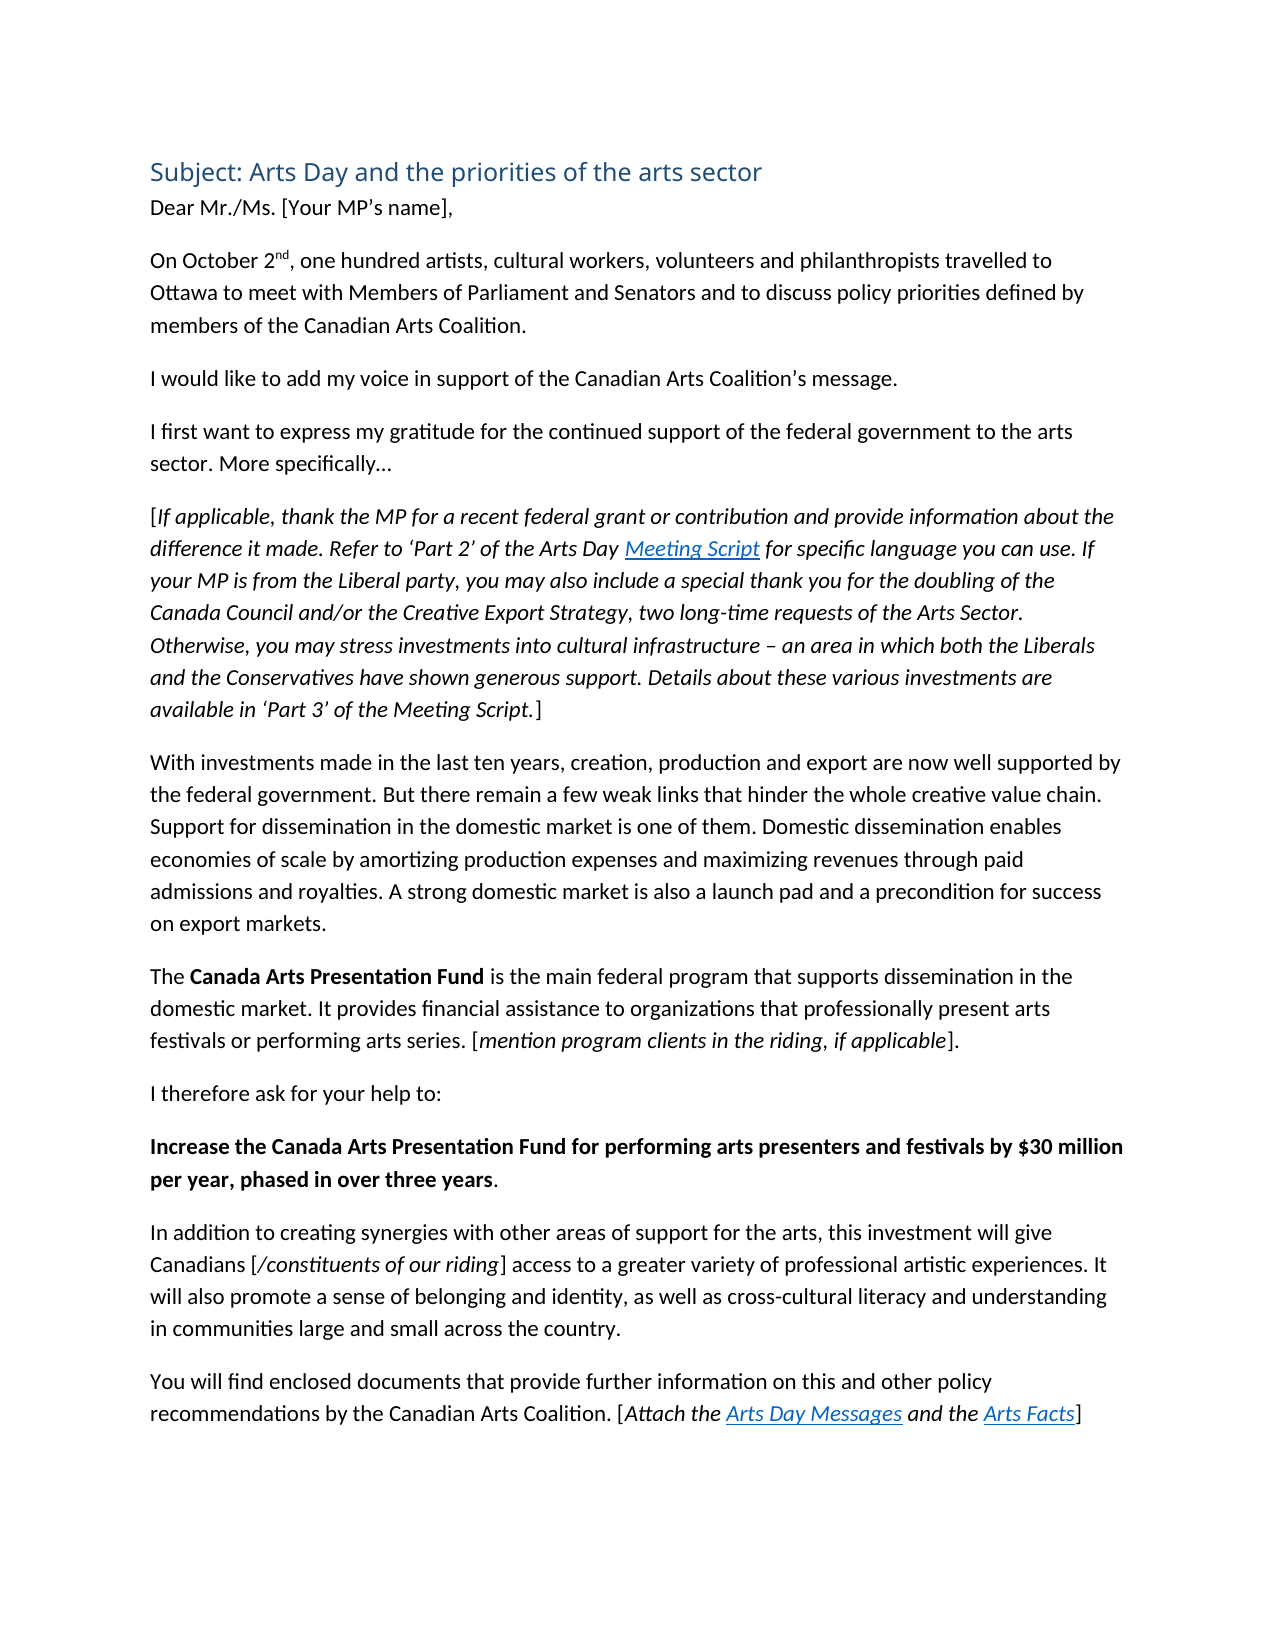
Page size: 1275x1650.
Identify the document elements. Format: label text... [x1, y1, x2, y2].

text I would like to add my voice in support of the Canadian Arts Coalition’s message. [150, 364, 1125, 392]
text I first want to express my gratitude for the continued support of the federal government to the arts sector. More specifically… [150, 417, 1125, 477]
text You will find enclosed documents that provide further information on this and other policy recommendations by the Canadian Arts Coalition. [Attach the Arts Day Messages and the Arts Facts] [150, 1367, 1125, 1427]
text The Canada Arts Presentation Fund is the main federal program that supports dissemination in the domestic market. It provides financial assistance to organizations that professionally present arts festivals or performing arts series. [mention program clients in the riding, if applicable]. [150, 962, 1125, 1054]
text Dear Mr./Ms. [Your MP’s name], [150, 193, 1125, 221]
text On October 2nd, one hundred artists, cultural workers, volunteers and philanthropists travelled to Ottawa to meet with Members of Parliament and Senators and to discuss policy priorities defined by members of the Canadian Arts Coalition. [150, 246, 1125, 339]
text Increase the Canada Arts Presentation Fund for performing arts presenters and festivals by $30 million per year, phased in over three years. [150, 1132, 1125, 1193]
subtitle Subject: Arts Day and the priorities of the arts sector [150, 154, 1125, 188]
text [If applicable, thank the MP for a recent federal grant or contribution and provide information about the difference it made. Refer to ‘Part 2’ of the Arts Day Meeting Script for specific language you can use. If your MP is from the Liberal party, you may also include a special thank you for the doubling of the Canada Council and/or the Creative Export Strategy, two long-time requests of the Arts Sector. Otherwise, you may stress investments into cultural infrastructure – an area in which both the Liberals and the Conservatives have shown generous support. Details about these various investments are available in ‘Part 3’ of the Meeting Script.] [150, 502, 1125, 723]
text In addition to creating synergies with other areas of support for the arts, this investment will give Canadians [/constituents of our riding] access to a greater variety of professional artistic experiences. It will also promote a sense of belonging and identity, as well as cross-cultural literacy and understanding in communities large and small across the country. [150, 1218, 1125, 1342]
text I therefore ask for your help to: [150, 1079, 1125, 1107]
text With investments made in the last ten years, creation, production and export are now well supported by the federal government. But there remain a few weak links that hinder the whole creative value chain. Support for dissemination in the domestic market is one of them. Domestic dissemination enables economies of scale by amortizing production expenses and maximizing revenues through paid admissions and royalties. A strong domestic market is also a launch pad and a precondition for success on export markets. [150, 748, 1125, 937]
